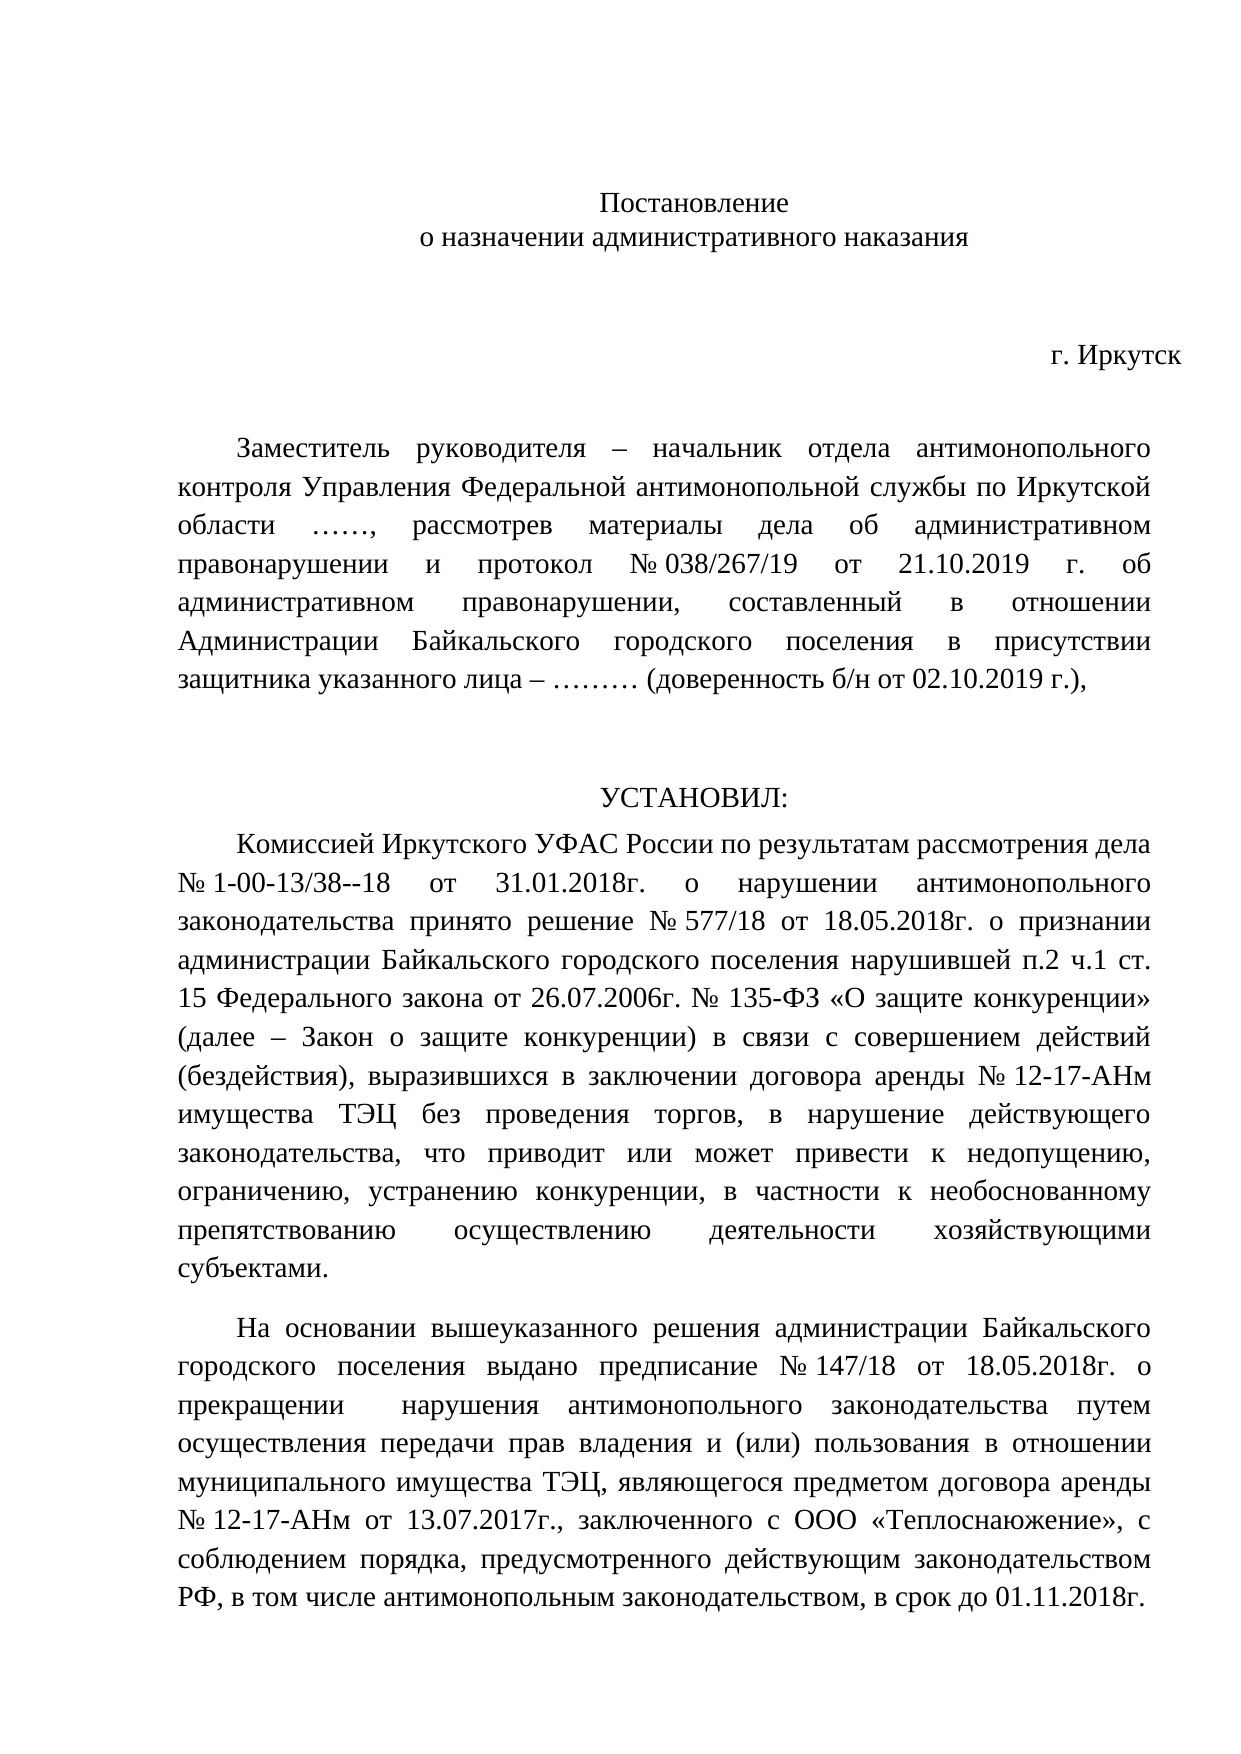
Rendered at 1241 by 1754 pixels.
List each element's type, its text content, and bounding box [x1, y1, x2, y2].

text На основании вышеуказанного решения администрации Байкальского городского поселения выдано предписание № 147/18 от 18.05.2018г. о прекращении нарушения антимонопольного законодательства путем осуществления передачи прав владения и (или) пользования в отношении муниципального имущества ТЭЦ, являющегося предметом договора аренды № 12-17-АНм от 13.07.2017г., заключенного с ООО «Теплоснаюжение», с соблюдением порядка, предусмотренного действующим законодательством РФ, в том числе антимонопольным законодательством, в срок до 01.11.2018г. [177, 1310, 1152, 1613]
text УСТАНОВИЛ: [162, 780, 1181, 814]
subtitle Постановление [162, 185, 1181, 219]
text Комиссией Иркутского УФАС России по результатам рассмотрения дела № 1-00-13/38--18 от 31.01.2018г. о нарушении антимонопольного законодательства принято решение № 577/18 от 18.05.2018г. о признании администрации Байкальского городского поселения нарушившей п.2 ч.1 ст. 15 Федерального закона от 26.07.2006г. № 135-ФЗ «О защите конкуренции» (далее – Закон о защите конкуренции) в связи с совершением действий (бездействия), выразившихся в заключении договора аренды № 12-17-АНм имущества ТЭЦ без проведения торгов, в нарушение действующего законодательства, что приводит или может привести к недопущению, ограничению, устранению конкуренции, в частности к необоснованному препятствованию осуществлению деятельности хозяйствующими субъектами. [177, 826, 1152, 1284]
text Заместитель руководителя – начальник отдела антимонопольного контроля Управления Федеральной антимонопольной службы по Иркутской области ……, рассмотрев материалы дела об административном правонарушении и протокол № 038/267/19 от 21.10.2019 г. об административном правонарушении, составленный в отношении Администрации Байкальского городского поселения в присутствии защитника указанного лица – ……… (доверенность б/н от 02.10.2019 г.), [177, 430, 1152, 695]
text г. Иркутск [162, 337, 1181, 371]
text о назначении административного наказания [162, 219, 1181, 252]
